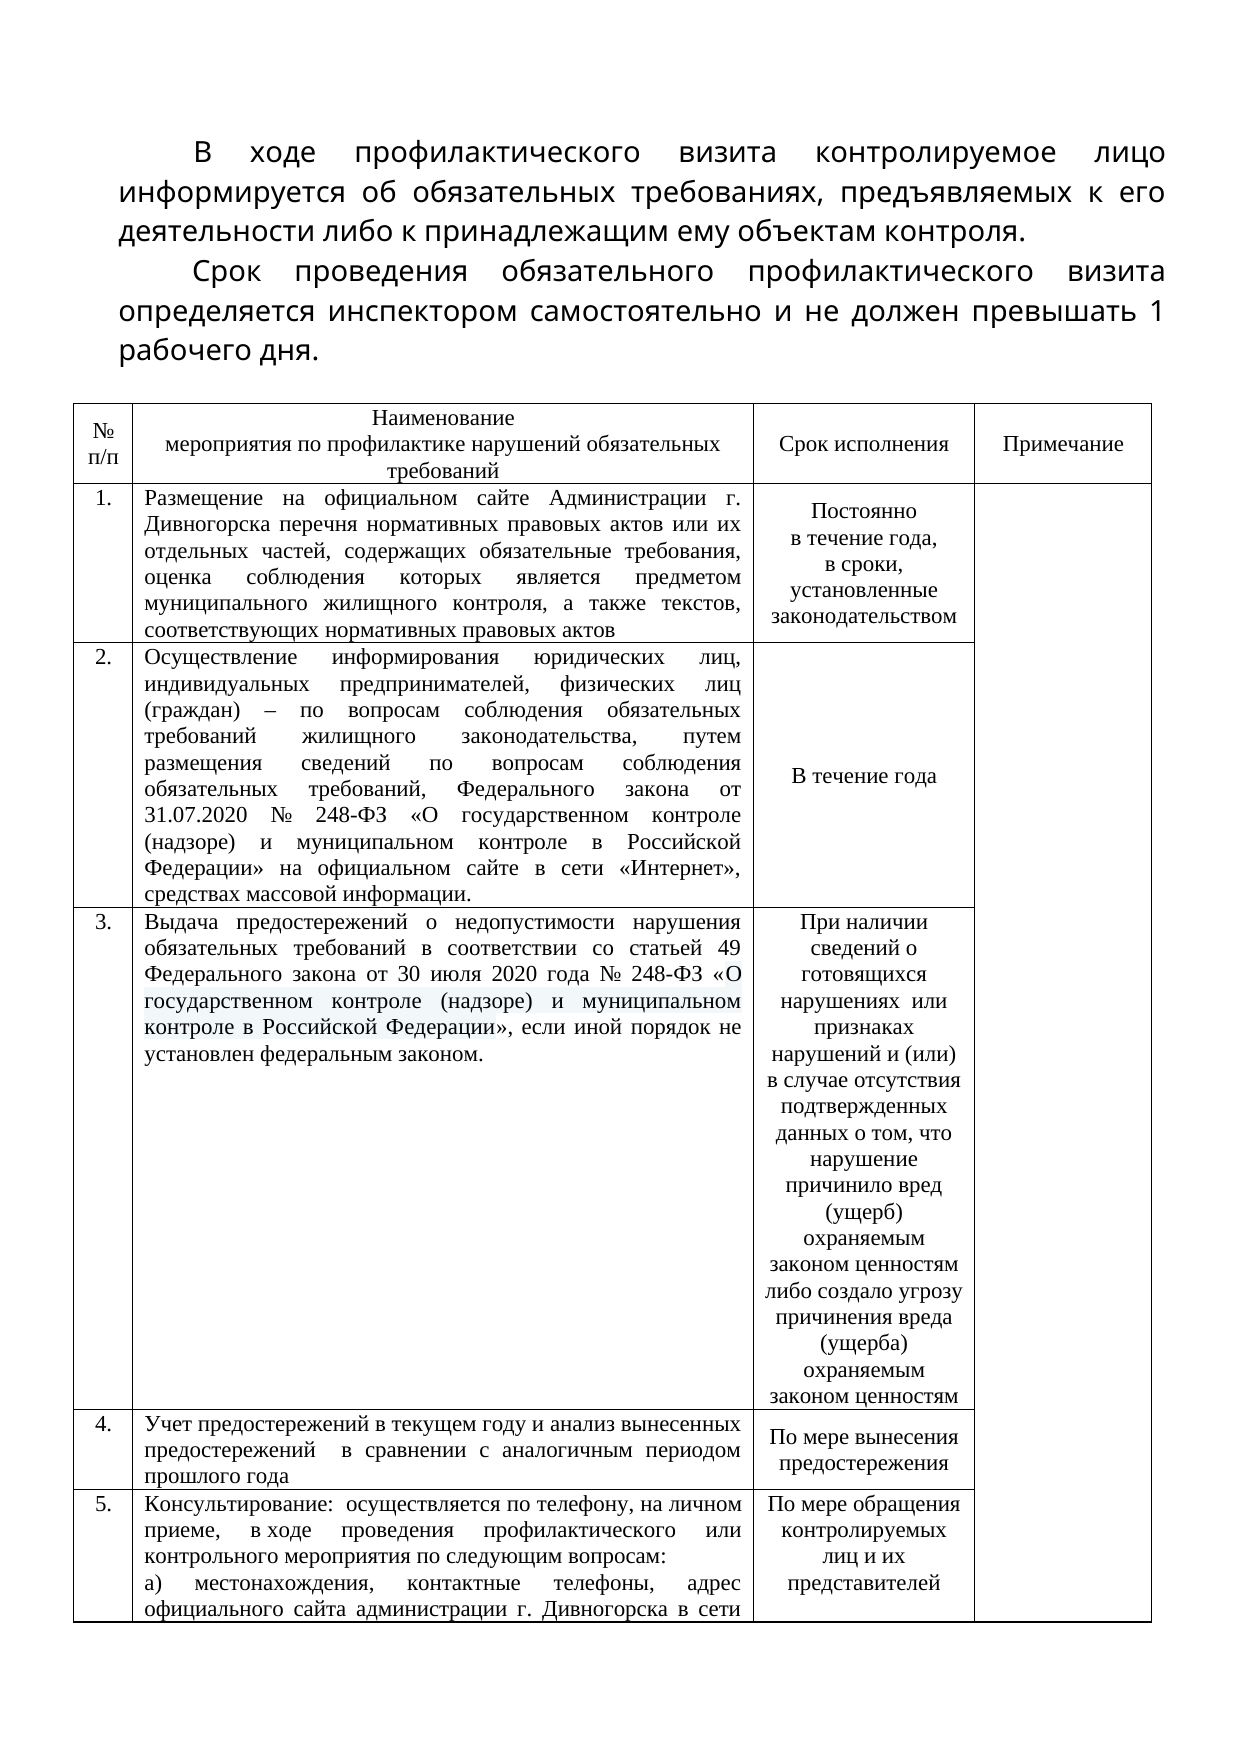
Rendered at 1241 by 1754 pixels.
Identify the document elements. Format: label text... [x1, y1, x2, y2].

table_cell Осуществление информирования юридических лиц, индивидуальных предпринимателей, физических лиц (граждан) – по вопросам соблюдения обязательных требований жилищного законодательства, путем размещения сведений по вопросам соблюдения обязательных требований, Федерального закона от 31.07.2020 № 248-ФЗ «О государственном контроле (надзоре) и муниципальном контроле в Российской Федерации» на официальном сайте в сети «Интернет», средствах массовой информации. [133, 643, 753, 907]
table_cell Учет предостережений в текущем году и анализ вынесенных предостережений в сравнении с аналогичным периодом прошлого года [133, 1410, 753, 1489]
table_cell Постоянно в течение года, в сроки, установленные законодательством [754, 484, 974, 642]
text В ходе профилактического визита контролируемое лицо информируется об обязательных требованиях, предъявляемых к его деятельности либо к принадлежащим ему объектам контроля. [118, 131, 1167, 250]
table_cell 2. [74, 643, 132, 907]
table_cell Размещение на официальном сайте Администрации г. Дивногорска перечня нормативных правовых актов или их отдельных частей, содержащих обязательные требования, оценка соблюдения которых является предметом муниципального жилищного контроля, а также текстов, соответствующих нормативных правовых актов [133, 484, 753, 642]
table_cell [975, 484, 1151, 1621]
table_cell 1. [74, 484, 132, 642]
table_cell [754, 1490, 974, 1621]
table_header Срок исполнения [754, 404, 974, 483]
table_cell В течение года [754, 643, 974, 907]
table_cell При наличии сведений о готовящихся нарушениях или признаках нарушений и (или) в случае отсутствия подтвержденных данных о том, что нарушение причинило вред (ущерб) охраняемым законом ценностям либо создало угрозу причинения вреда (ущерба) охраняемым законом ценностям [754, 908, 974, 1408]
table_cell По мере вынесения предостережения [754, 1410, 974, 1489]
title Срок проведения обязательного профилактического визита определяется инспектором самостоятельно и не должен превышать 1 рабочего дня. [118, 250, 1167, 369]
table_cell 4. [74, 1410, 132, 1489]
table_cell Выдача предостережений о недопустимости нарушения обязательных требований в соответствии со статьей 49 Федерального закона от 30 июля 2020 года № 248-ФЗ «О государственном контроле (надзоре) и муниципальном контроле в Российской Федерации», если иной порядок не установлен федеральным законом. [133, 908, 753, 1408]
table_header Наименование мероприятия по профилактике нарушений обязательных требований [133, 404, 753, 483]
table_cell 3. [74, 908, 132, 1408]
table_header Примечание [975, 404, 1151, 483]
table_cell 5. [74, 1490, 132, 1621]
table_header № п/п [74, 404, 132, 483]
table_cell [133, 1490, 753, 1621]
